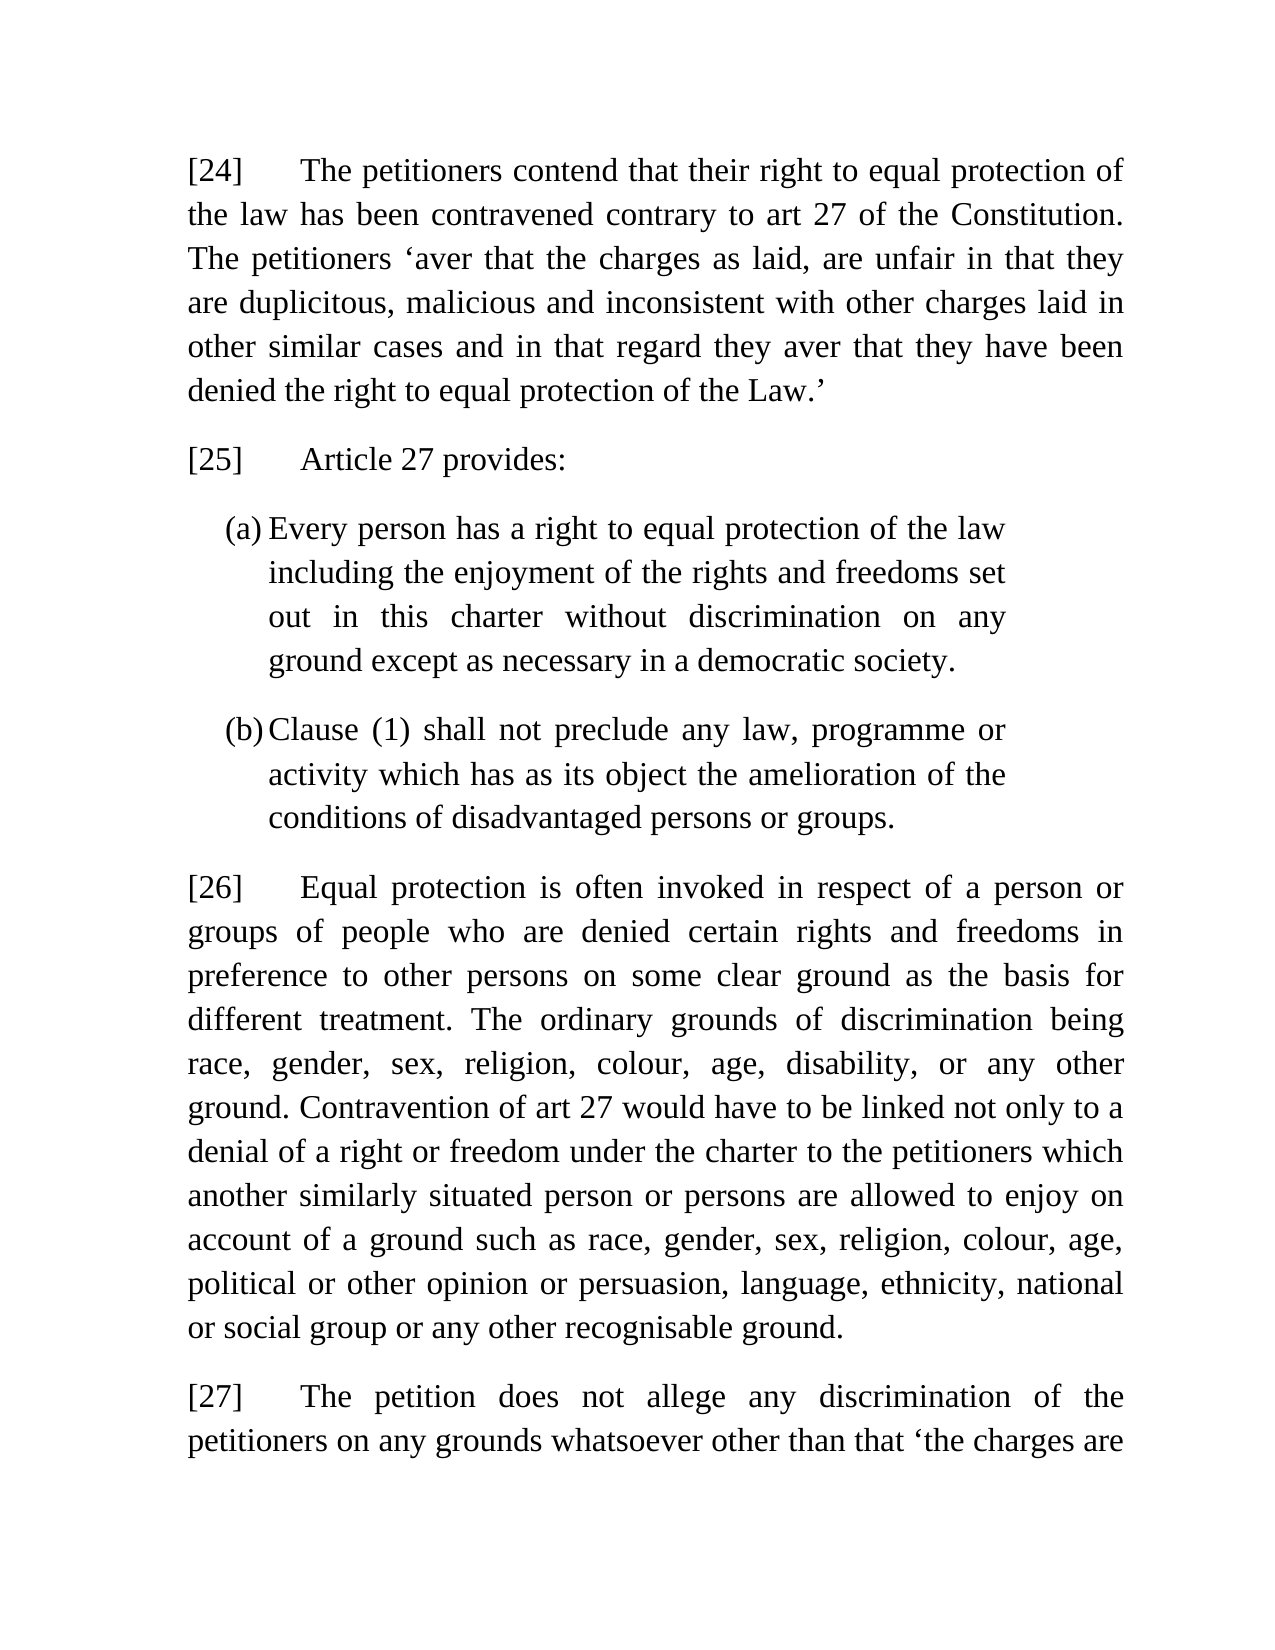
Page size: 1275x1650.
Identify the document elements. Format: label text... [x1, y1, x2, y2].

list Clause (1) shall not preclude any law, programme or activity which has as its object the amelioration of the conditions of disadvantaged persons or groups. [225, 710, 1007, 836]
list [187, 1377, 1125, 1459]
list Every person has a right to equal protection of the law including the enjoyment of the rights and freedoms set out in this charter without discrimination on any ground except as necessary in a democratic society. [225, 508, 1007, 679]
list The petitioners contend that their right to equal protection of the law has been contravened contrary to art 27 of the Constitution. The petitioners ‘aver that the charges as laid, are unfair in that they are duplicitous, malicious and inconsistent with other charges laid in other similar cases and in that regard they aver that they have been denied the right to equal protection of the Law.’ [187, 150, 1125, 409]
list Article 27 provides: [187, 439, 1125, 478]
list Equal protection is often invoked in respect of a person or groups of people who are denied certain rights and freedoms in preference to other persons on some clear ground as the basis for different treatment. The ordinary grounds of discrimination being race, gender, sex, religion, colour, age, disability, or any other ground. Contravention of art 27 would have to be linked not only to a denial of a right or freedom under the charter to the petitioners which another similarly situated person or persons are allowed to enjoy on account of a ground such as race, gender, sex, religion, colour, age, political or other opinion or persuasion, language, ethnicity, national or social group or any other recognisable ground. [187, 867, 1125, 1346]
